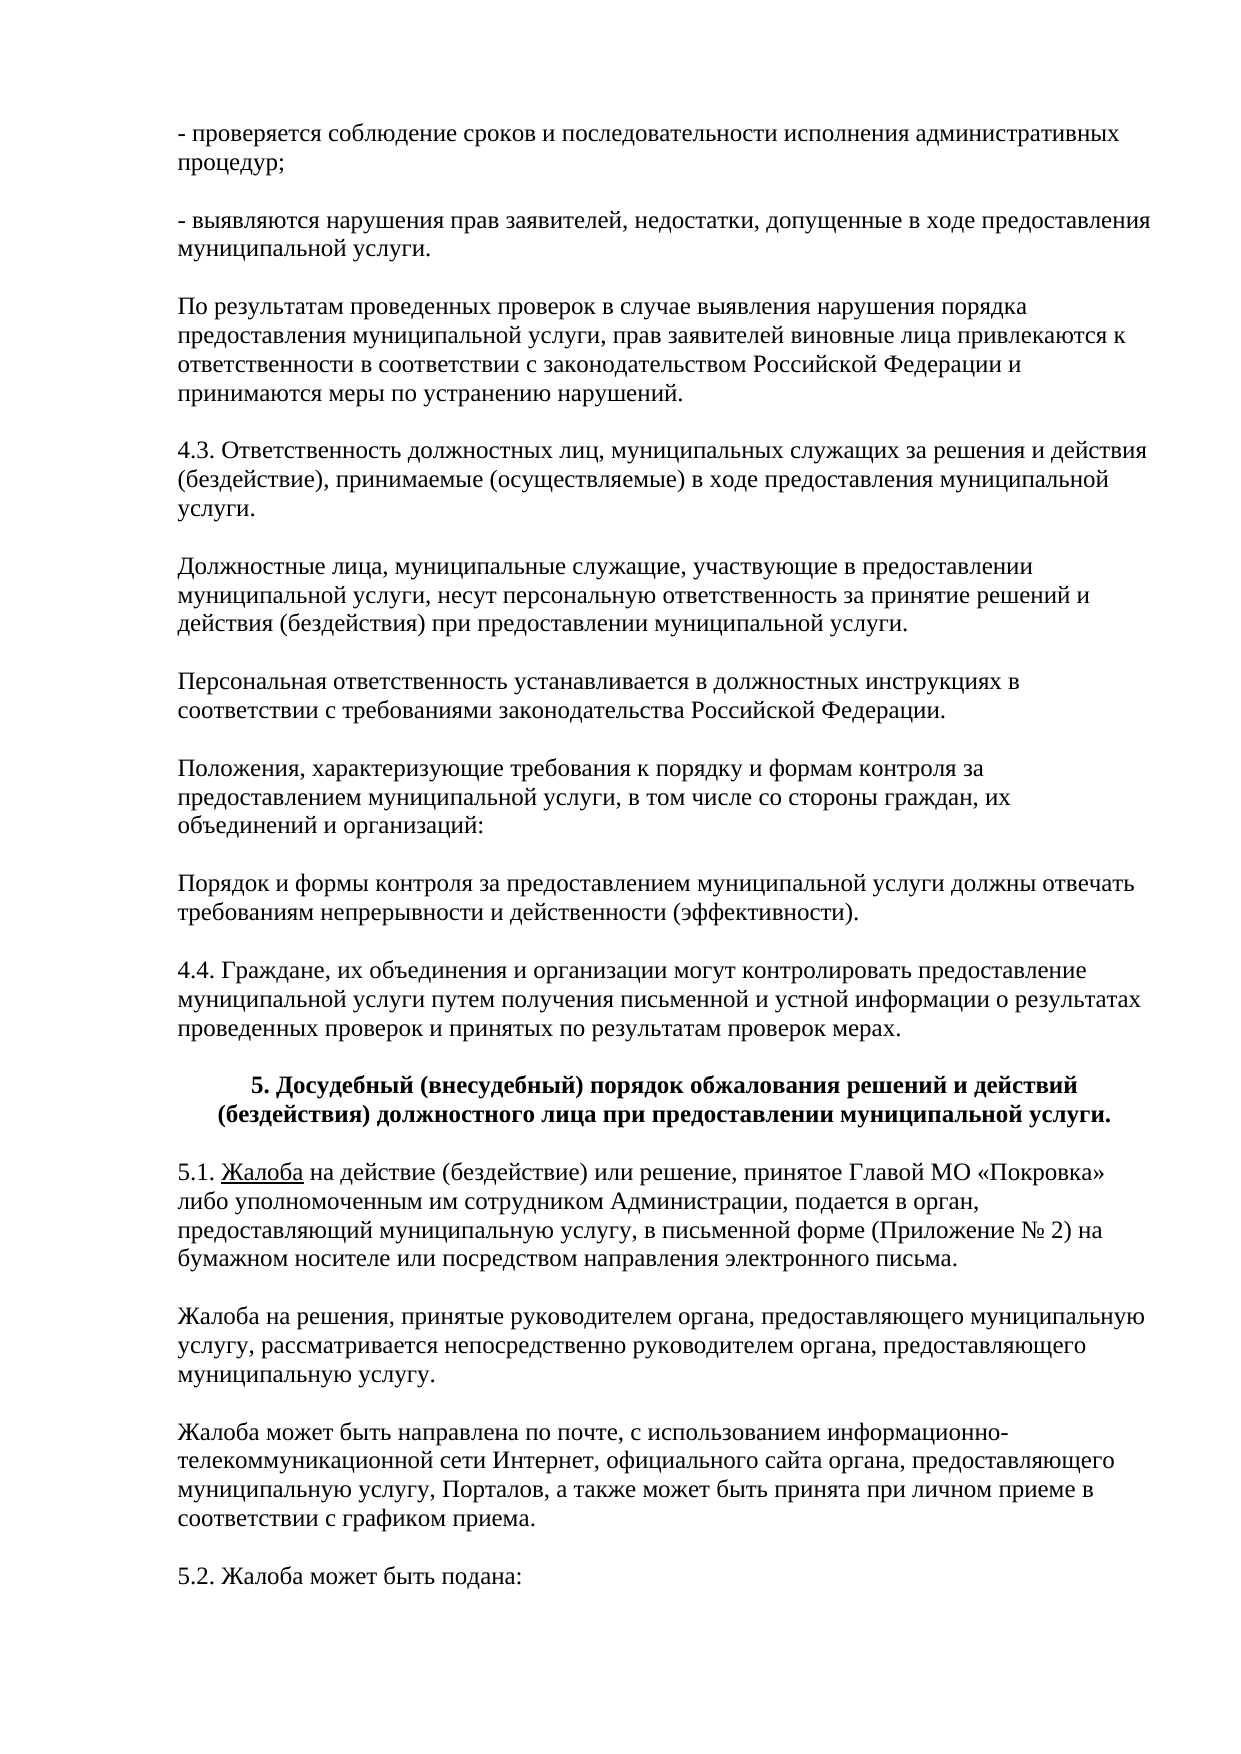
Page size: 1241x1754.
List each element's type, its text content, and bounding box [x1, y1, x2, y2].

text Положения, характеризующие требования к порядку и формам контроля за предоставлением муниципальной услуги, в том числе со стороны граждан, их объединений и организаций: [177, 753, 1152, 839]
text 4.3. Ответственность должностных лиц, муниципальных служащих за решения и действия (бездействие), принимаемые (осуществляемые) в ходе предоставления муниципальной услуги. [177, 436, 1152, 522]
text - проверяется соблюдение сроков и последовательности исполнения административных процедур; [177, 118, 1152, 176]
text 5.1. Жалоба на действие (бездействие) или решение, принятое Главой МО «Покровка» либо уполномоченным им сотрудником Администрации, подается в орган, предоставляющий муниципальную услугу, в письменной форме (Приложение № 2) на бумажном носителе или посредством направления электронного письма. [177, 1157, 1152, 1272]
text Порядок и формы контроля за предоставлением муниципальной услуги должны отвечать требованиям непрерывности и действенности (эффективности). [177, 868, 1152, 926]
text Персональная ответственность устанавливается в должностных инструкциях в соответствии с требованиями законодательства Российской Федерации. [177, 666, 1152, 724]
text 5.2. Жалоба может быть подана: [177, 1561, 1152, 1590]
text По результатам проведенных проверок в случае выявления нарушения порядка предоставления муниципальной услуги, прав заявителей виновные лица привлекаются к ответственности в соответствии с законодательством Российской Федерации и принимаются меры по устранению нарушений. [177, 291, 1152, 406]
text Должностные лица, муниципальные служащие, участвующие в предоставлении муниципальной услуги, несут персональную ответственность за принятие решений и действия (бездействия) при предоставлении муниципальной услуги. [177, 551, 1152, 637]
text Жалоба на решения, принятые руководителем органа, предоставляющего муниципальную услугу, рассматривается непосредственно руководителем органа, предоставляющего муниципальную услугу. [177, 1301, 1152, 1388]
text - выявляются нарушения прав заявителей, недостатки, допущенные в ходе предоставления муниципальной услуги. [177, 205, 1152, 262]
text 5. Досудебный (внесудебный) порядок обжалования решений и действий (бездействия) должностного лица при предоставлении муниципальной услуги. [177, 1071, 1152, 1128]
text 4.4. Граждане, их объединения и организации могут контролировать предоставление муниципальной услуги путем получения письменной и устной информации о результатах проведенных проверок и принятых по результатам проверок мерах. [177, 955, 1152, 1041]
text Жалоба может быть направлена по почте, с использованием информационно-телекоммуникационной сети Интернет, официального сайта органа, предоставляющего муниципальную услугу, Порталов, а также может быть принята при личном приеме в соответствии с графиком приема. [177, 1417, 1152, 1532]
